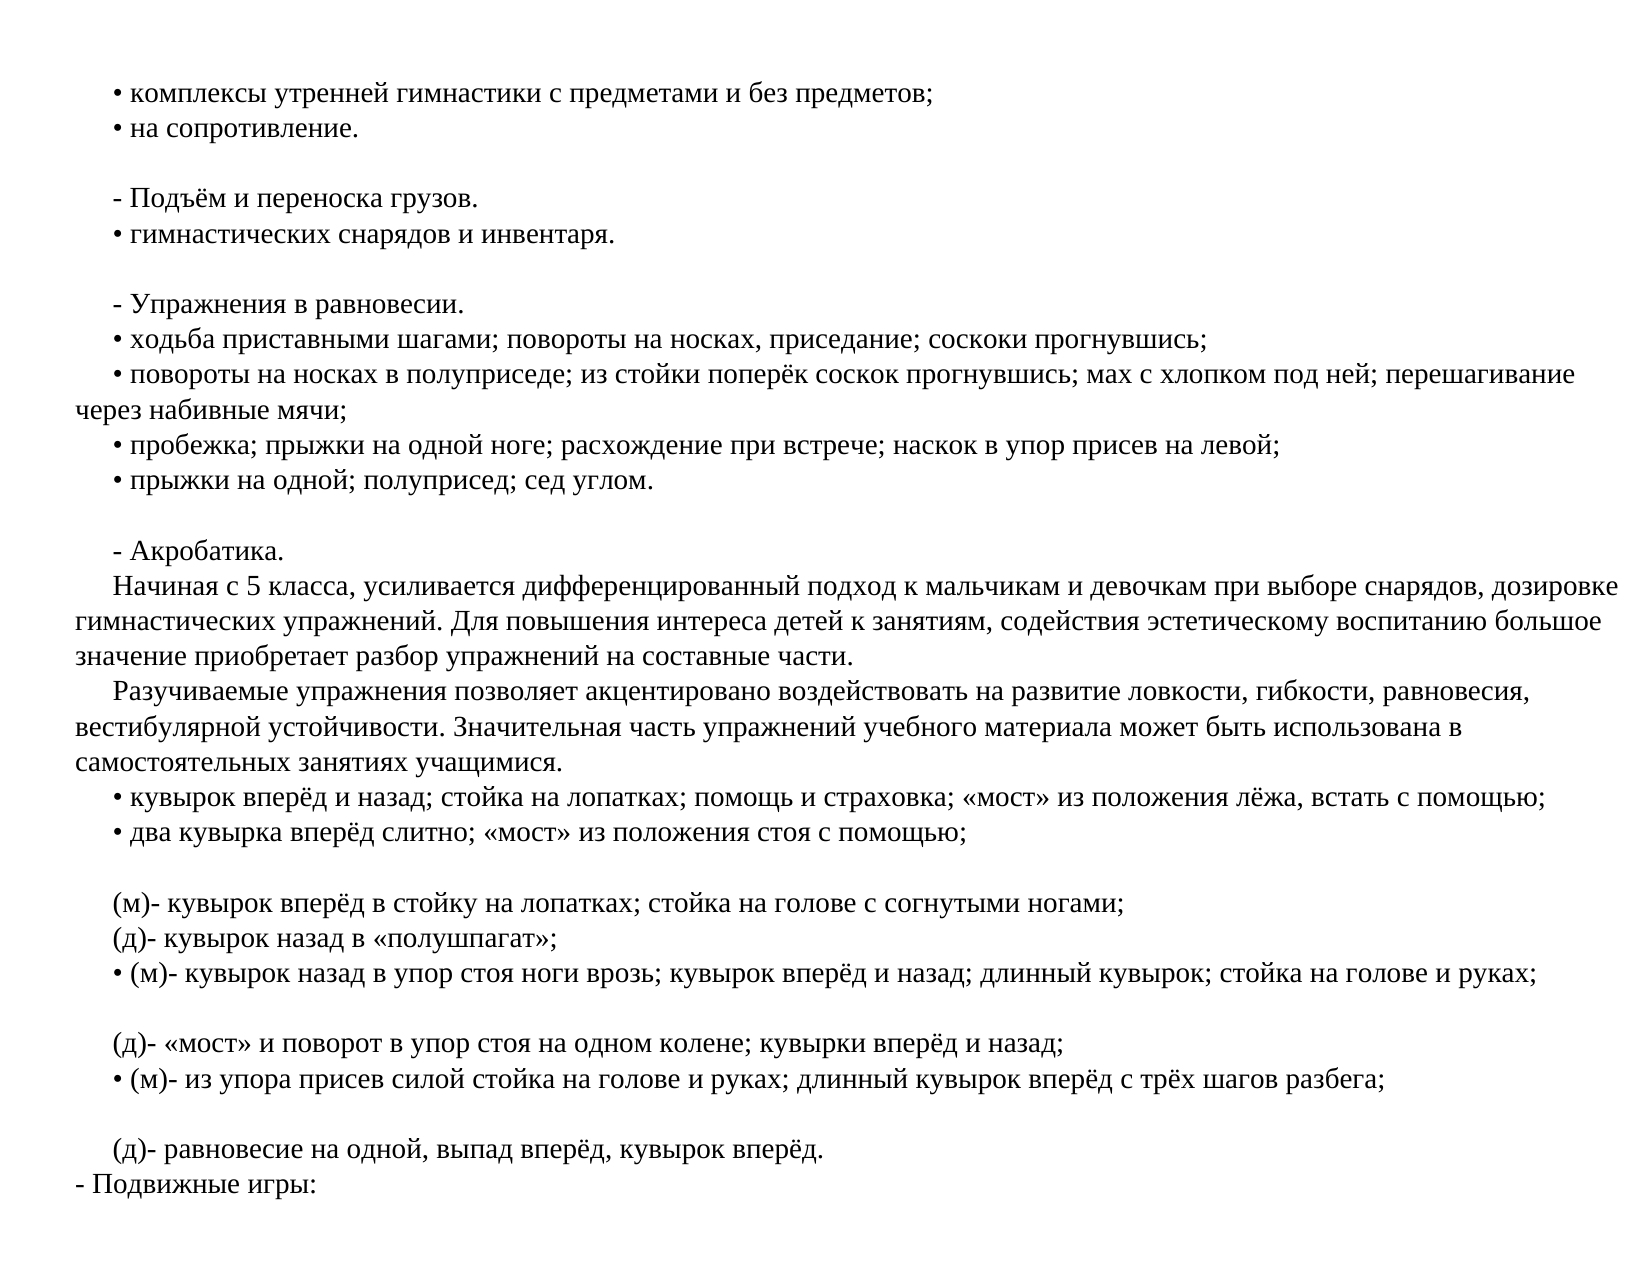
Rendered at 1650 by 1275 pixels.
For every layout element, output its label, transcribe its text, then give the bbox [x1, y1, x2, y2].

text • (м)- кувырок назад в упор стоя ноги врозь; кувырок вперёд и назад; длинный кувырок; стойка на голове и руках; [75, 955, 1620, 989]
text • комплексы утренней гимнастики с предметами и без предметов; [75, 75, 1620, 108]
text (д)- «мост» и поворот в упор стоя на одном колене; кувырки вперёд и назад; [75, 1026, 1620, 1059]
text - Подвижные игры: [75, 1166, 1620, 1200]
text - Подъём и переноска грузов. [75, 181, 1620, 214]
text Разучиваемые упражнения позволяет акцентировано воздействовать на развитие ловкости, гибкости, равновесия, вестибулярной устойчивости. Значительная часть упражнений учебного материала может быть использована в самостоятельных занятиях учащимися. [75, 673, 1620, 777]
text • гимнастических снарядов и инвентаря. [75, 216, 1620, 249]
text • ходьба приставными шагами; повороты на носках, приседание; соскоки прогнувшись; [75, 321, 1620, 355]
text • два кувырка вперёд слитно; «мост» из положения стоя с помощью; [75, 814, 1620, 848]
text • повороты на носках в полуприседе; из стойки поперёк соскок прогнувшись; мах с хлопком под ней; перешагивание через набивные мячи; [75, 357, 1620, 425]
text Начиная с 5 класса, усиливается дифференцированный подход к мальчикам и девочкам при выборе снарядов, дозировке гимнастических упражнений. Для повышения интереса детей к занятиям, содействия эстетическому воспитанию большое значение приобретает разбор упражнений на составные части. [75, 568, 1620, 672]
text - Упражнения в равновесии. [75, 286, 1620, 320]
text (д)- равновесие на одной, выпад вперёд, кувырок вперёд. [75, 1131, 1620, 1165]
text (д)- кувырок назад в «полушпагат»; [75, 920, 1620, 953]
text - Акробатика. [75, 533, 1620, 566]
text (м)- кувырок вперёд в стойку на лопатках; стойка на голове с согнутыми ногами; [75, 885, 1620, 918]
text • пробежка; прыжки на одной ноге; расхождение при встрече; наскок в упор присев на левой; [75, 427, 1620, 461]
text • кувырок вперёд и назад; стойка на лопатках; помощь и страховка; «мост» из положения лёжа, встать с помощью; [75, 779, 1620, 813]
text • на сопротивление. [75, 110, 1620, 144]
text • (м)- из упора присев силой стойка на голове и руках; длинный кувырок вперёд с трёх шагов разбега; [75, 1061, 1620, 1094]
text • прыжки на одной; полуприсед; сед углом. [75, 462, 1620, 496]
